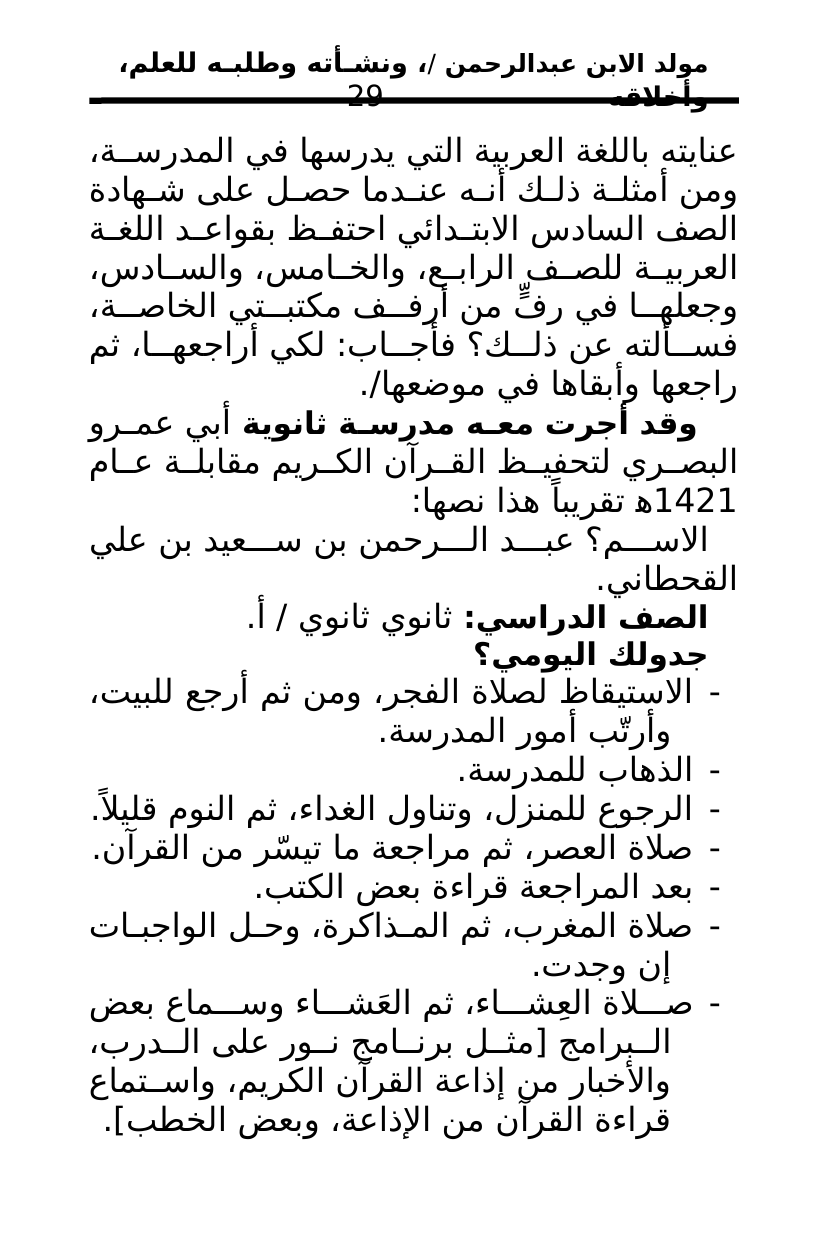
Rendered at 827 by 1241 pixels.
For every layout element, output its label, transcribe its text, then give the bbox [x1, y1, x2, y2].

text جدولك اليومي؟ [89, 637, 738, 673]
list صلاة المغرب، ثم المذاكرة، وحل الواجبات إن وجدت. [89, 906, 708, 984]
list صلاة العصر، ثم مراجعة ما تيسّر من القرآن. [89, 828, 708, 867]
list الذهاب للمدرسة. [89, 751, 708, 789]
list الاستيقاظ لصلاة الفجر، ومن ثم أرجع للبيت، وأرتّب أمور المدرسة. [89, 673, 708, 751]
text الاسم؟ عبد الرحمن بن سعيد بن علي القحطاني. [89, 520, 738, 598]
text وقد أجرت معه مدرسة ثانوية أبي عمرو البصري لتحفيظ القرآن الكريم مقابلة عام 1421ه‍ تقريباً هذا نصها: [89, 403, 738, 520]
list بعد المراجعة قراءة بعض الكتب. [89, 867, 708, 906]
text الصف الدراسي: ثانوي ثانوي / أ. [89, 598, 738, 637]
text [89, 132, 738, 403]
list الرجوع للمنزل، وتناول الغداء، ثم النوم قليلاً. [89, 789, 708, 828]
list صلاة العِشاء، ثم العَشاء وسماع بعض البرامج [مثل برنامج نور على الدرب، والأخبار من إذاعة القرآن الكريم، واستماع قراءة القرآن من الإذاعة، وبعض الخطب]. [89, 984, 708, 1139]
